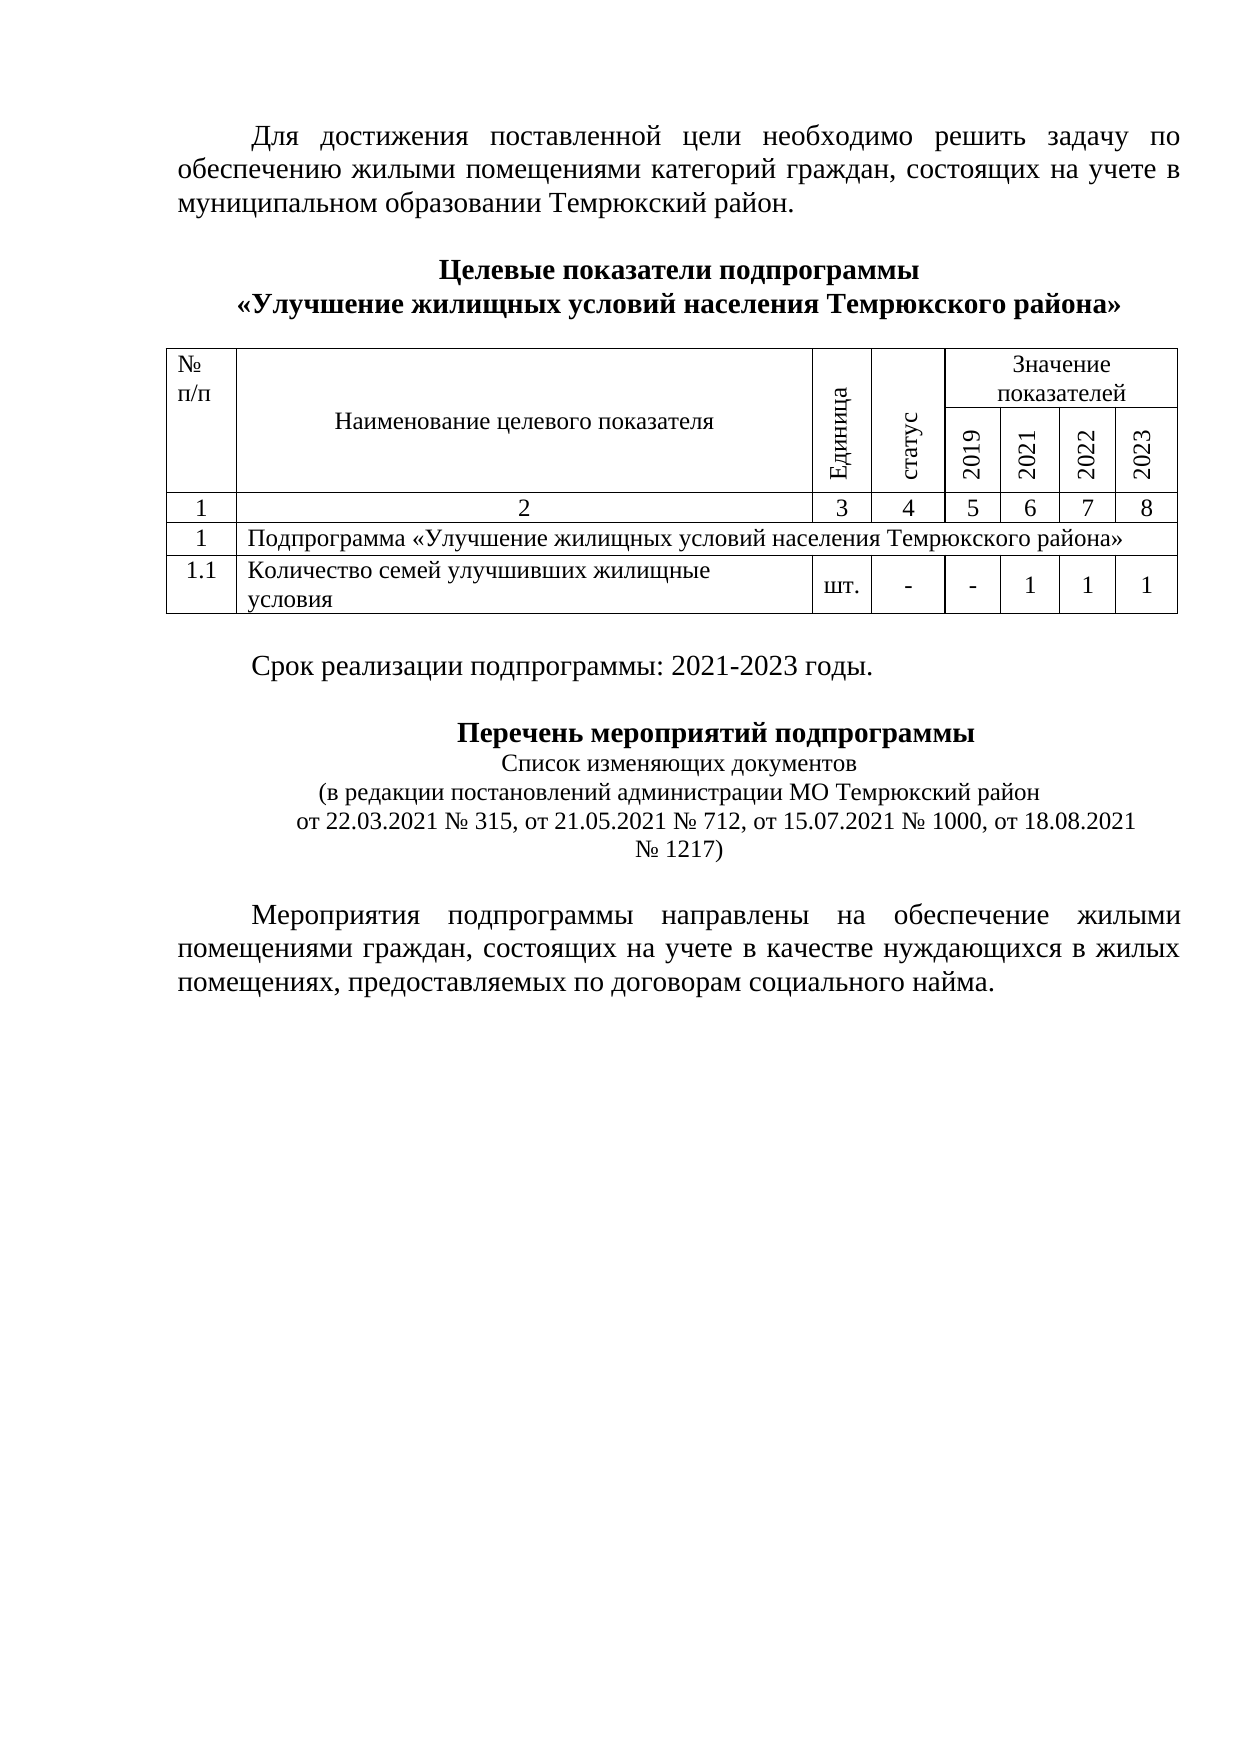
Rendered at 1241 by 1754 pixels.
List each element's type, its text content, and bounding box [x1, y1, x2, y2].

table_cell 1 [1060, 556, 1115, 613]
table_cell 1 [1116, 556, 1177, 613]
table_cell 1.1 [167, 556, 236, 613]
table_header Единица измерения [813, 349, 871, 492]
text Для достижения поставленной цели необходимо решить задачу по обеспечению жилыми помещениями категорий граждан, состоящих на учете в муниципальном образовании Темрюкский район. [177, 118, 1181, 219]
text (в редакции постановлений администрации МО Темрюкский район [177, 777, 1181, 806]
text Список изменяющих документов [177, 748, 1181, 777]
text Мероприятия подпрограммы направлены на обеспечение жилыми помещениями граждан, состоящих на учете в качестве нуждающихся в жилых помещениях, предоставляемых по договорам социального найма. [177, 897, 1181, 997]
table_cell - [946, 556, 1000, 613]
table_cell 1 [167, 493, 236, 522]
text Срок реализации подпрограммы: 2021-2023 годы. [177, 648, 1181, 681]
text Целевые показатели подпрограммы [177, 252, 1181, 286]
table_header статус [872, 349, 944, 492]
table_cell 5 [946, 493, 1000, 522]
table_cell 1 [1001, 556, 1059, 613]
table_cell 3 [813, 493, 871, 522]
table_cell Подпрограмма «Улучшение жилищных условий населения Темрюкского района» [237, 523, 1177, 554]
table_cell шт. [813, 556, 871, 613]
table_cell Количество семей улучшивших жилищные условия [237, 556, 812, 613]
table_cell - [872, 556, 944, 613]
table_header Наименование целевого показателя [237, 349, 812, 492]
table_cell 8 [1116, 493, 1177, 522]
table_cell 2 [237, 493, 812, 522]
text Перечень мероприятий подпрограммы [177, 715, 1181, 748]
table_cell 2019 [946, 408, 1000, 492]
table_cell 2023 [1116, 408, 1177, 492]
table_cell 6 [1001, 493, 1059, 522]
table_header № п/п [167, 349, 236, 492]
table_cell 2022 [1060, 408, 1115, 492]
table_cell 7 [1060, 493, 1115, 522]
table_cell 2021 [1001, 408, 1059, 492]
text «Улучшение жилищных условий населения Темрюкского района» [177, 286, 1181, 319]
table_cell 1 [167, 523, 236, 554]
text от 22.03.2021 № 315, от 21.05.2021 № 712, от 15.07.2021 № 1000, от 18.08.2021 № 1217) [177, 806, 1181, 863]
table_header Значение показателей [946, 349, 1177, 407]
table_cell 4 [872, 493, 944, 522]
